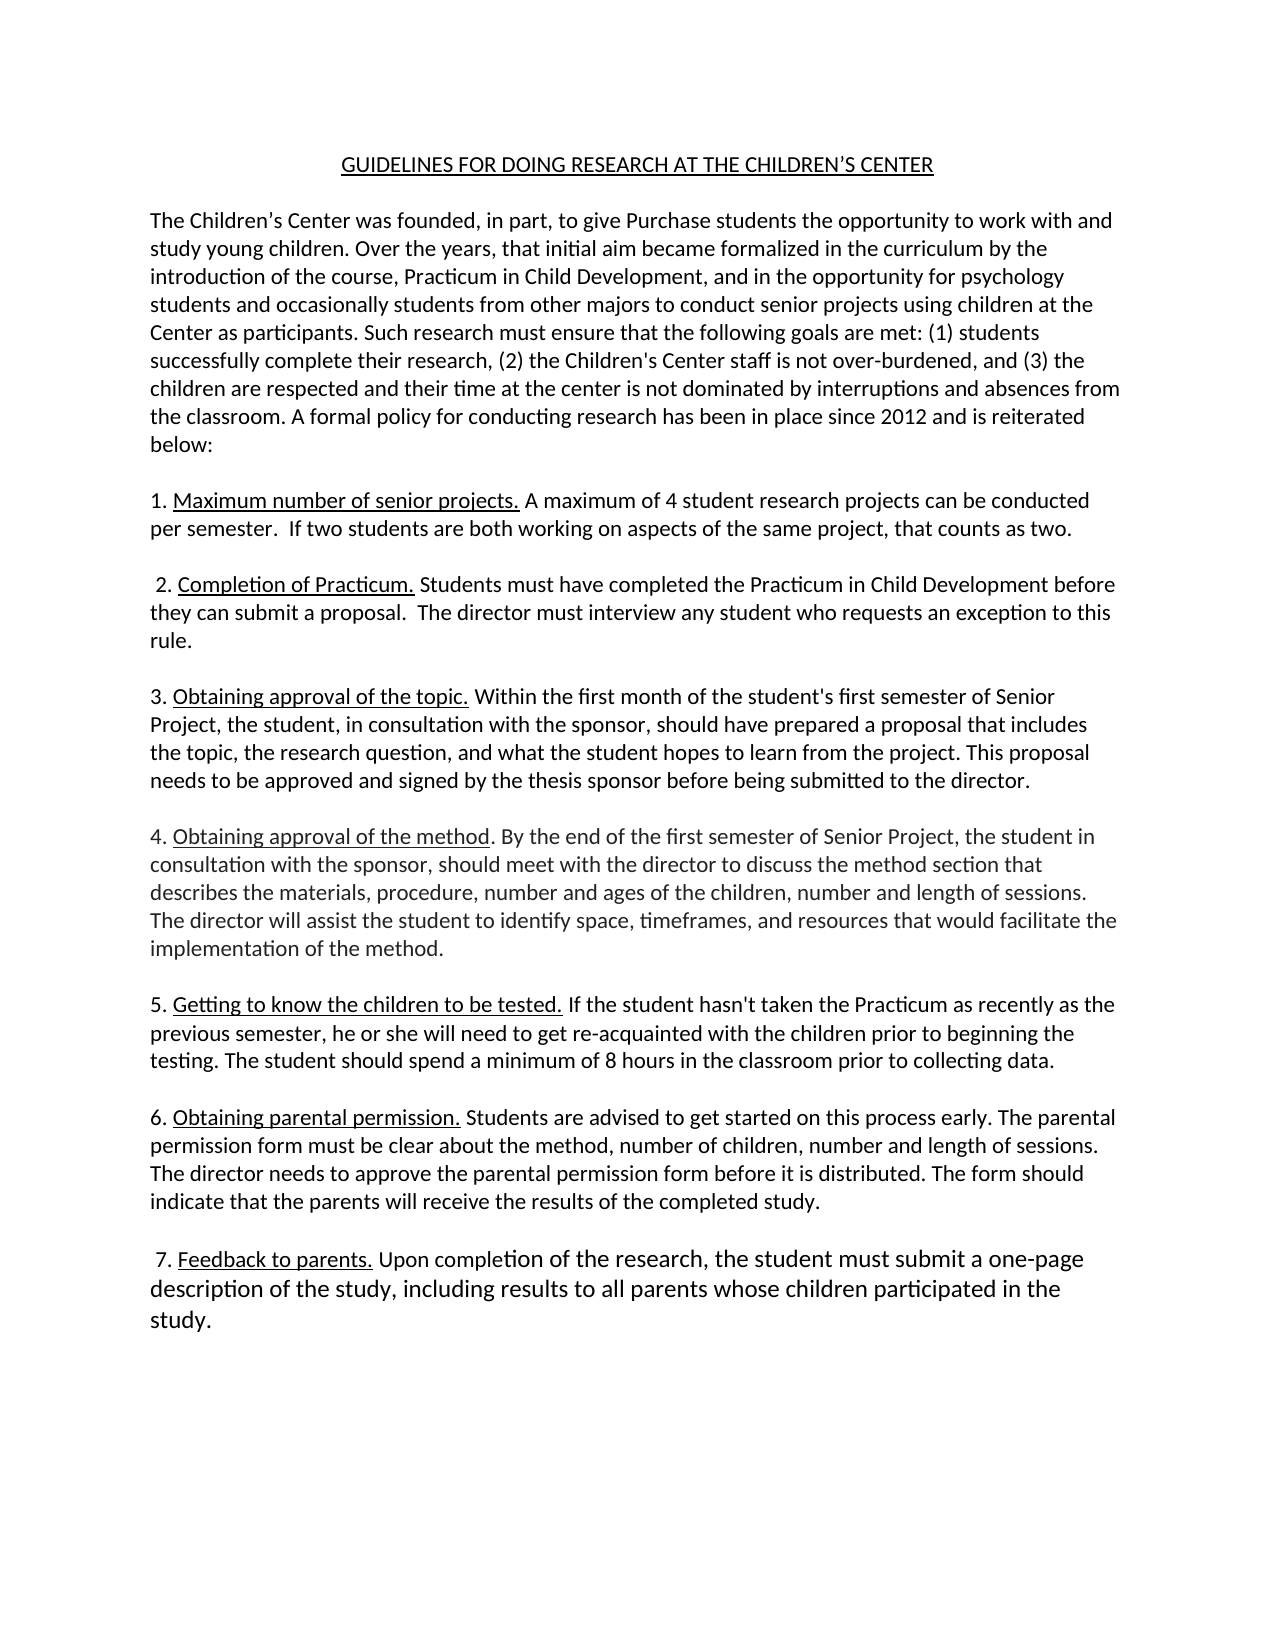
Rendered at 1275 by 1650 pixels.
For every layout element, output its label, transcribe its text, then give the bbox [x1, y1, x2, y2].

text 6. Obtaining parental permission. Students are advised to get started on this process early. The parental permission form must be clear about the method, number of children, number and length of sessions. The director needs to approve the parental permission form before it is distributed. The form should indicate that the parents will receive the results of the completed study. [150, 1103, 1125, 1215]
text 1. Maximum number of senior projects. A maximum of 4 student research projects can be conducted per semester. If two students are both working on aspects of the same project, that counts as two. [150, 486, 1125, 542]
text 5. Getting to know the children to be tested. If the student hasn't taken the Practicum as recently as the previous semester, he or she will need to get re-acquainted with the children prior to beginning the testing. The student should spend a minimum of 8 hours in the classroom prior to collecting data. [150, 991, 1125, 1075]
text The Children’s Center was founded, in part, to give Purchase students the opportunity to work with and study young children. Over the years, that initial aim became formalized in the curriculum by the introduction of the course, Practicum in Child Development, and in the opportunity for psychology students and occasionally students from other majors to conduct senior projects using children at the Center as participants. Such research must ensure that the following goals are met: (1) students successfully complete their research, (2) the Children's Center staff is not over-burdened, and (3) the children are respected and their time at the center is not dominated by interruptions and absences from the classroom. A formal policy for conducting research has been in place since 2012 and is reiterated below: [150, 206, 1125, 458]
text 7. Feedback to parents. Upon completion of the research, the student must submit a one-page description of the study, including results to all parents whose children participated in the study. [150, 1243, 1125, 1334]
text 3. Obtaining approval of the topic. Within the first month of the student's first semester of Senior Project, the student, in consultation with the sponsor, should have prepared a proposal that includes the topic, the research question, and what the student hopes to learn from the project. This proposal needs to be approved and signed by the thesis sponsor before being submitted to the director. [150, 682, 1125, 794]
text 4. Obtaining approval of the method. By the end of the first semester of Senior Project, the student in consultation with the sponsor, should meet with the director to discuss the method section that describes the materials, procedure, number and ages of the children, number and length of sessions. The director will assist the student to identify space, timeframes, and resources that would facilitate the implementation of the method. [150, 822, 1125, 963]
text GUIDELINES FOR DOING RESEARCH AT THE CHILDREN’S CENTER [150, 150, 1125, 178]
text 2. Completion of Practicum. Students must have completed the Practicum in Child Development before they can submit a proposal. The director must interview any student who requests an exception to this rule. [150, 570, 1125, 654]
